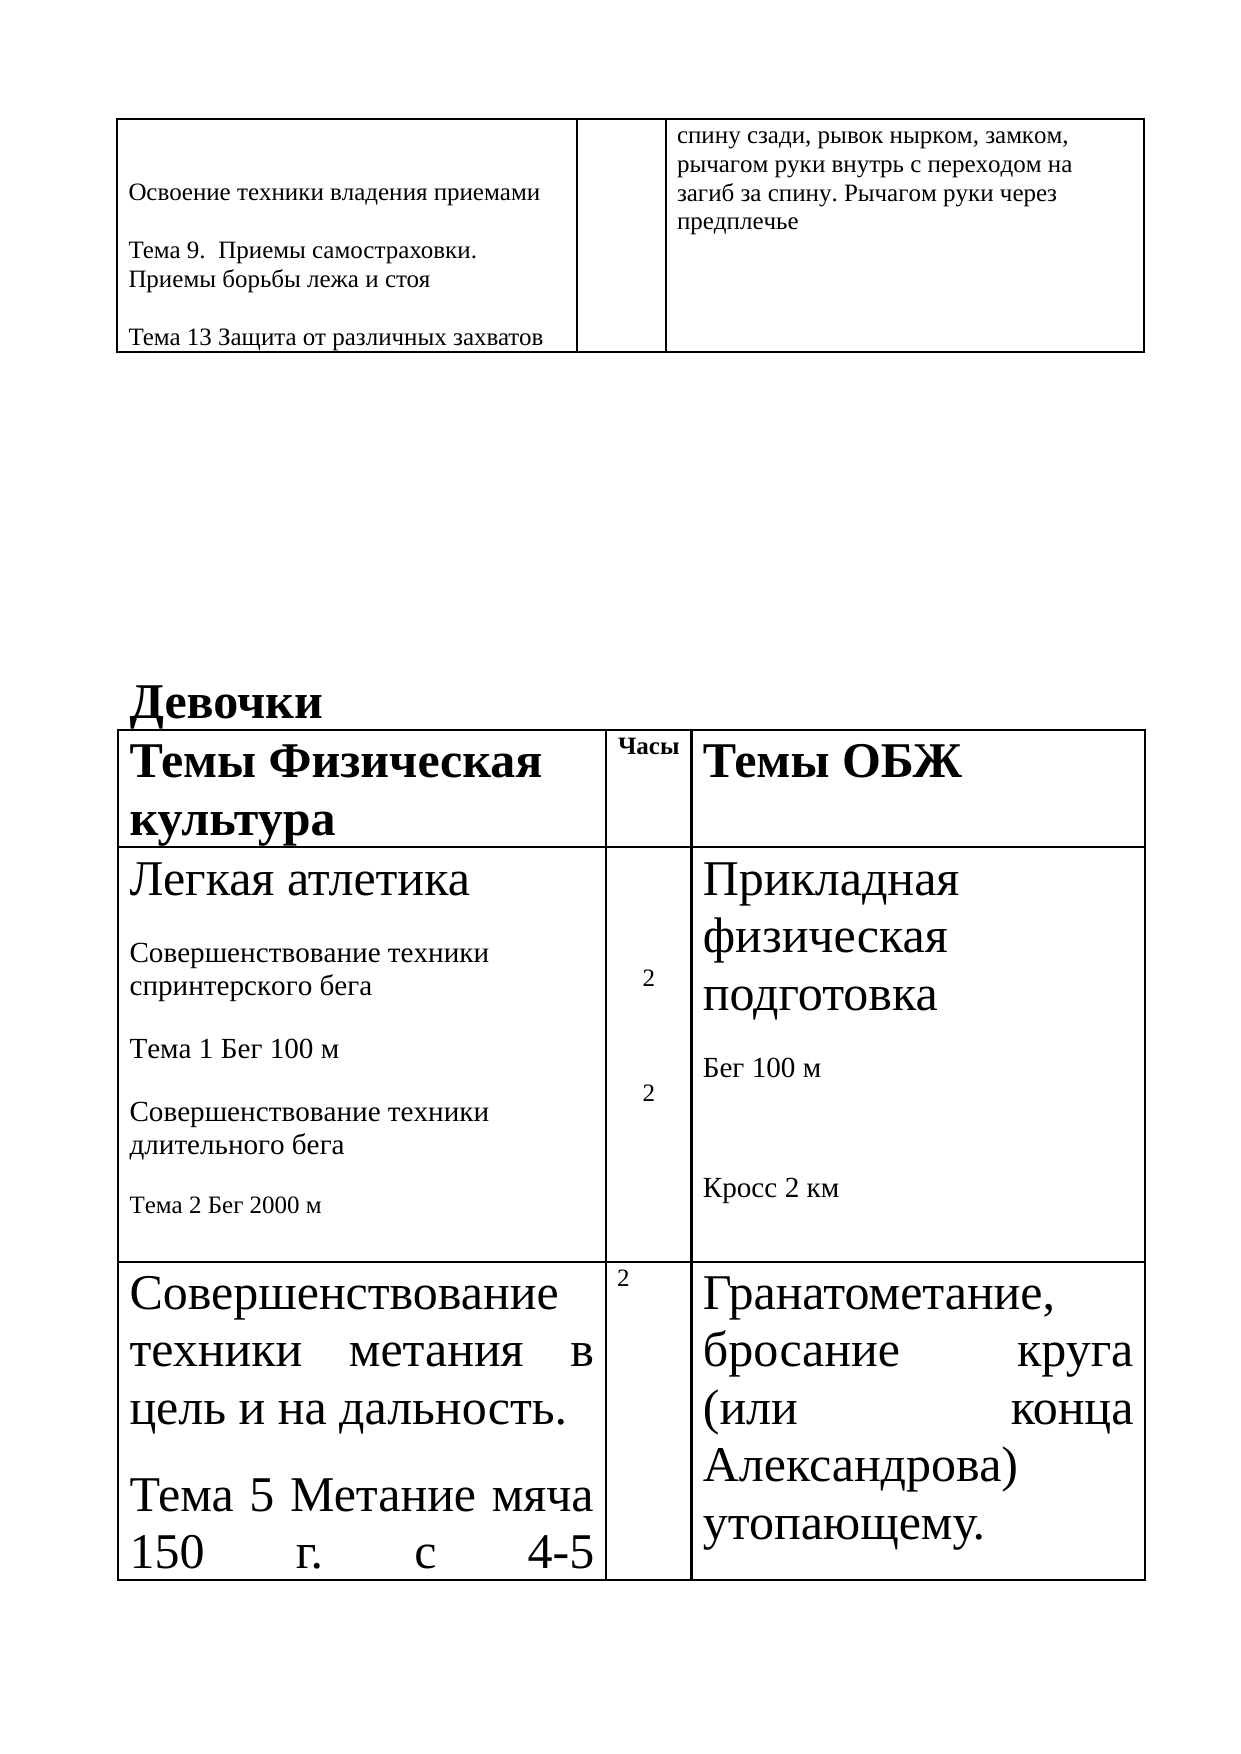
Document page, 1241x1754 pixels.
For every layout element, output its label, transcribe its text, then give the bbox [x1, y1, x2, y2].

table_cell Прикладная физическая подготовка Бег 100 м Кросс 2 км [693, 848, 1144, 1261]
table_cell Темы Физическая культура [119, 731, 605, 846]
table_cell 2 [607, 1263, 690, 1579]
table_cell Часы [607, 731, 690, 846]
table_cell 2 [578, 120, 665, 351]
table_cell Темы ОБЖ [693, 731, 1144, 846]
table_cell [693, 1263, 1144, 1579]
table_cell Легкая атлетика Совершенствование техники спринтерского бега Тема 1 Бег 100 м Совершенствование техники длительного бега Тема 2 Бег 2000 м [119, 848, 605, 1261]
table_header Девочки [118, 672, 1144, 729]
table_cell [118, 120, 576, 351]
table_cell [667, 120, 1143, 351]
table_cell 2 2 [607, 848, 690, 1261]
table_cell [119, 1263, 605, 1579]
